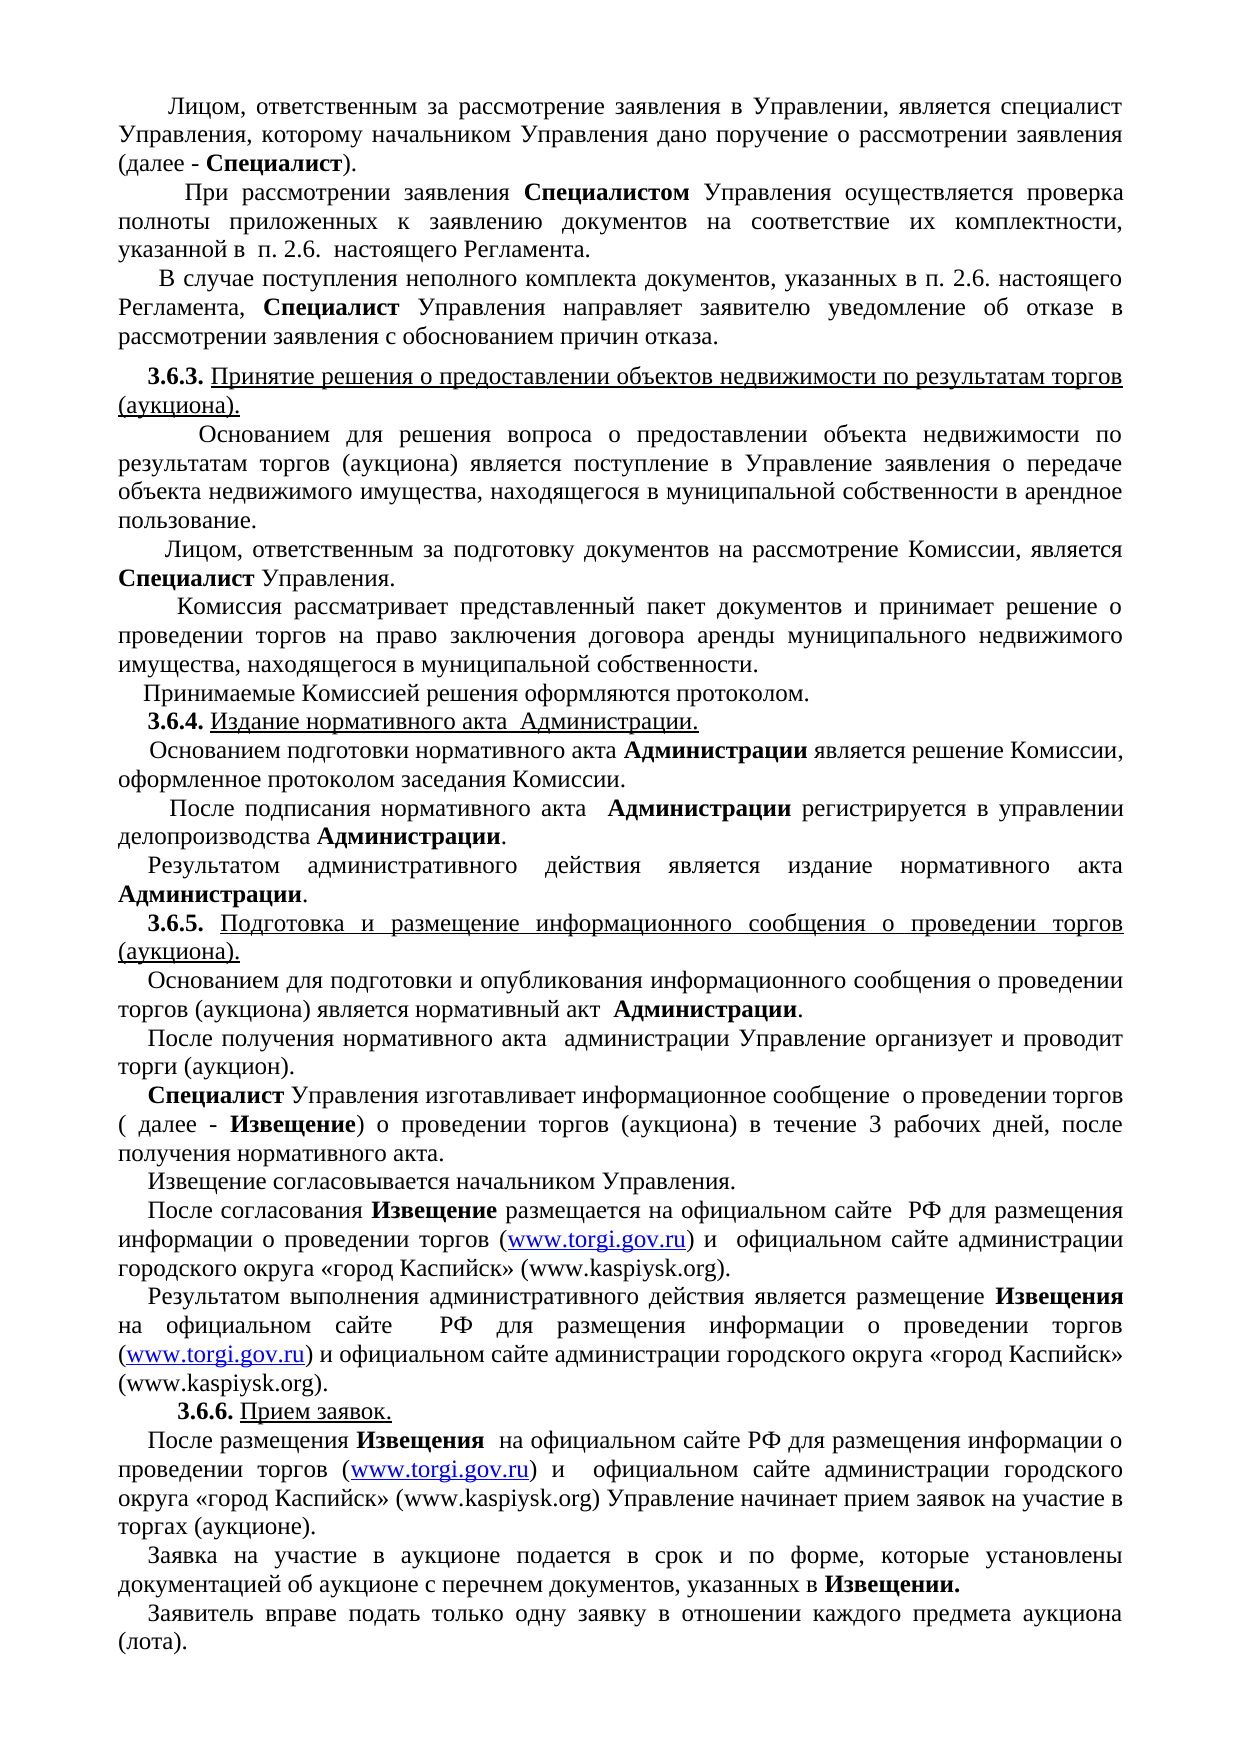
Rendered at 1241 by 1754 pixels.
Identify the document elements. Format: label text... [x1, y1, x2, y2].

text После получения нормативного акта администрации Управление организует и проводит торги (аукцион). [118, 1023, 1124, 1080]
text 3.6.6. Прием заявок. [118, 1396, 1124, 1425]
text После подписания нормативного акта Администрации регистрируется в управлении делопроизводства Администрации. [118, 793, 1124, 850]
text Принимаемые Комиссией решения оформляются протоколом. [118, 678, 1124, 706]
text Комиссия рассматривает представленный пакет документов и принимает решение о проведении торгов на право заключения договора аренды муниципального недвижимого имущества, находящегося в муниципальной собственности. [118, 591, 1124, 678]
text 3.6.5. Подготовка и размещение информационного сообщения о проведении торгов (аукциона). [118, 908, 1124, 965]
text Основанием для подготовки и опубликования информационного сообщения о проведении торгов (аукциона) является нормативный акт Администрации. [118, 965, 1124, 1023]
text Извещение согласовывается начальником Управления. [118, 1166, 1124, 1195]
text Специалист Управления изготавливает информационное сообщение о проведении торгов ( далее - Извещение) о проведении торгов (аукциона) в течение 3 рабочих дней, после получения нормативного акта. [118, 1080, 1124, 1166]
text В случае поступления неполного комплекта документов, указанных в п. 2.6. настоящего Регламента, Специалист Управления направляет заявителю уведомление об отказе в рассмотрении заявления с обоснованием причин отказа. [118, 263, 1124, 349]
text Основанием подготовки нормативного акта Администрации является решение Комиссии, оформленное протоколом заседания Комиссии. [118, 735, 1124, 793]
text Заявитель вправе подать только одну заявку в отношении каждого предмета аукциона (лота). [118, 1598, 1124, 1655]
text Результатом административного действия является издание нормативного акта Администрации. [118, 850, 1124, 908]
text Лицом, ответственным за рассмотрение заявления в Управлении, является специалист Управления, которому начальником Управления дано поручение о рассмотрении заявления (далее - Специалист). [118, 91, 1124, 177]
text 3.6.3. Принятие решения о предоставлении объектов недвижимости по результатам торгов (аукциона). [118, 361, 1124, 419]
text Результатом выполнения административного действия является размещение Извещения на официальном сайте РФ для размещения информации о проведении торгов (www.torgi.gov.ru) и официальном сайте администрации городского округа «город Каспийск» (www.kaspiysk.org). [118, 1281, 1124, 1396]
text При рассмотрении заявления Специалистом Управления осуществляется проверка полноты приложенных к заявлению документов на соответствие их комплектности, указанной в п. 2.6. настоящего Регламента. [118, 177, 1124, 263]
text Основанием для решения вопроса о предоставлении объекта недвижимости по результатам торгов (аукциона) является поступление в Управление заявления о передаче объекта недвижимого имущества, находящегося в муниципальной собственности в арендное пользование. [118, 419, 1124, 534]
text После размещения Извещения на официальном сайте РФ для размещения информации о проведении торгов (www.torgi.gov.ru) и официальном сайте администрации городского округа «город Каспийск» (www.kaspiysk.org) Управление начинает прием заявок на участие в торгах (аукционе). [118, 1425, 1124, 1540]
text Лицом, ответственным за подготовку документов на рассмотрение Комиссии, является Специалист Управления. [118, 534, 1124, 591]
text После согласования Извещение размещается на официальном сайте РФ для размещения информации о проведении торгов (www.torgi.gov.ru) и официальном сайте администрации городского округа «город Каспийск» (www.kaspiysk.org). [118, 1195, 1124, 1281]
text Заявка на участие в аукционе подается в срок и по форме, которые установлены документацией об аукционе с перечнем документов, указанных в Извещении. [118, 1540, 1124, 1598]
text 3.6.4. Издание нормативного акта Администрации. [118, 706, 1124, 735]
